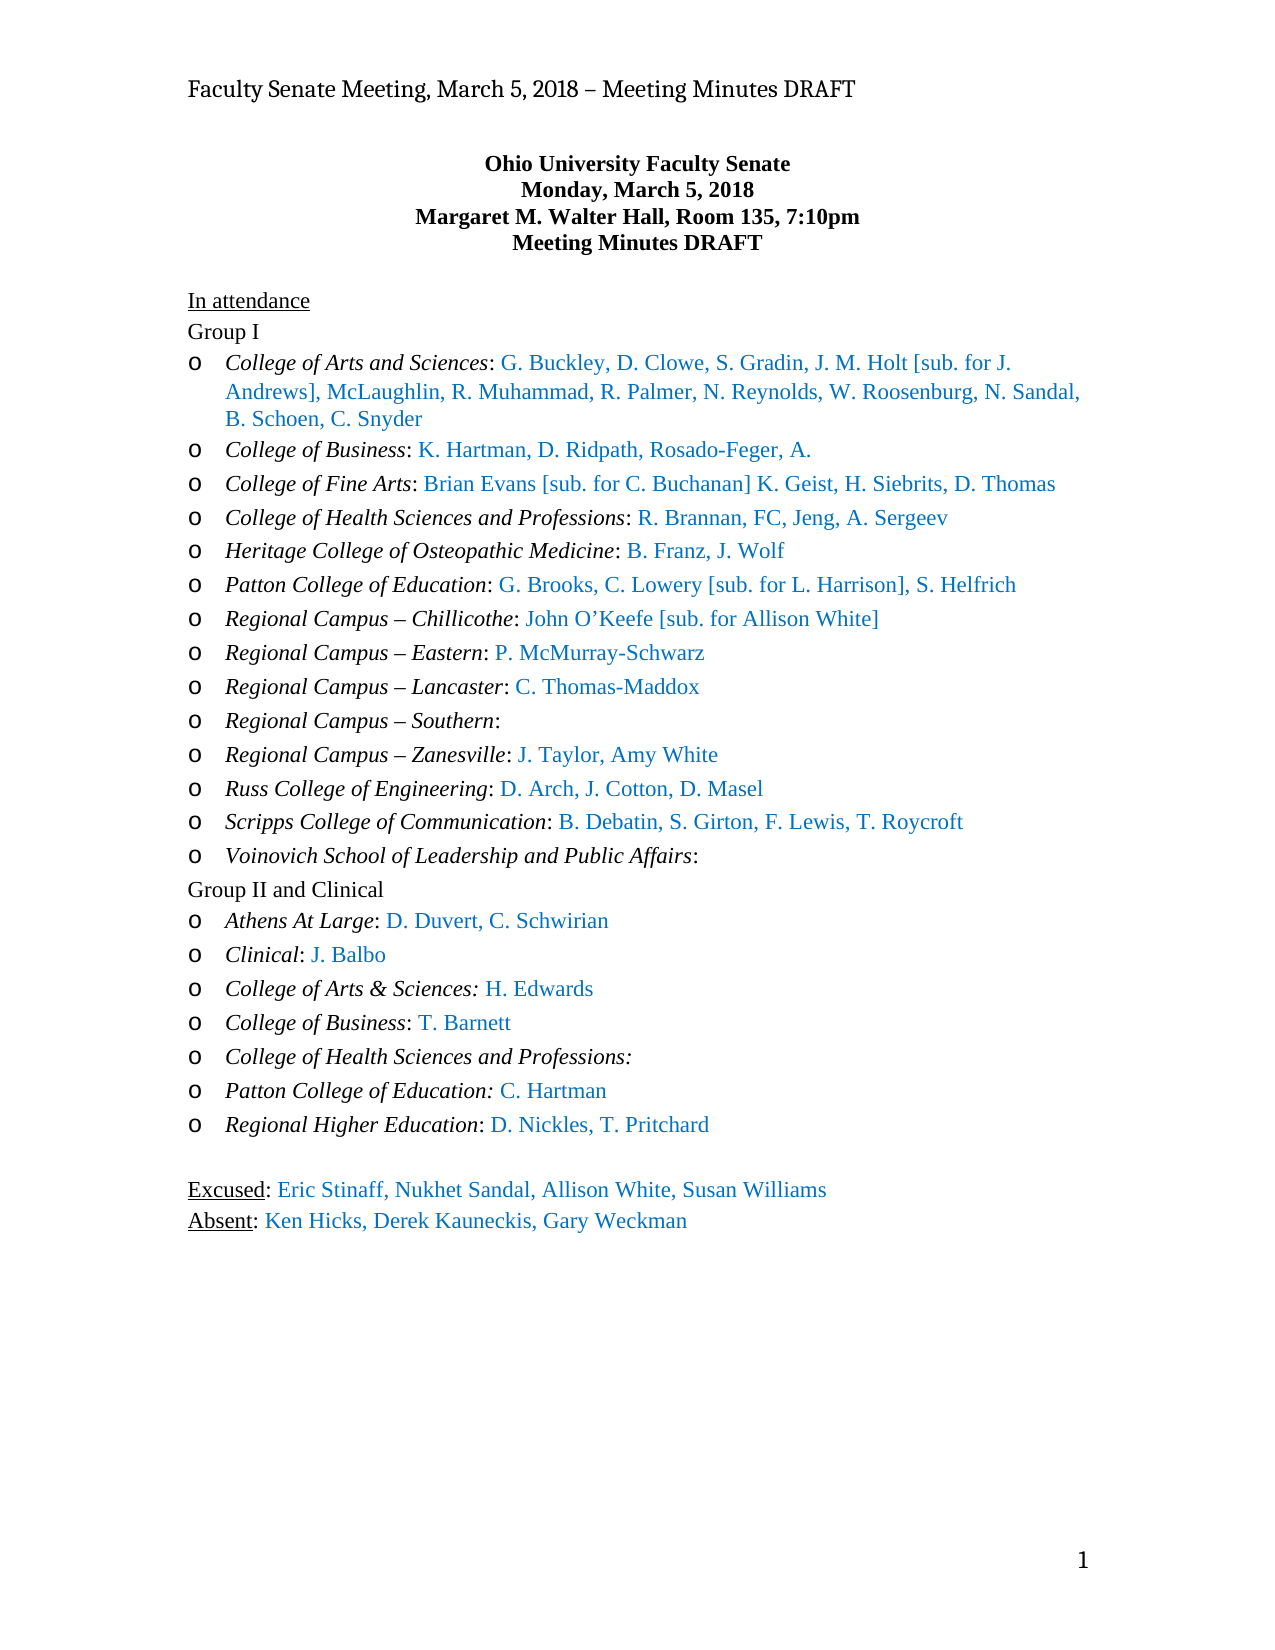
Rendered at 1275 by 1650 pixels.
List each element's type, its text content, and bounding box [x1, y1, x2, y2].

list College of Business: K. Hartman, D. Ridpath, Rosado-Feger, A. [187, 436, 1087, 465]
list Russ College of Engineering: D. Arch, J. Cotton, D. Masel [187, 774, 1087, 803]
list College of Business: T. Barnett [187, 1009, 1087, 1038]
list Regional Higher Education: D. Nickles, T. Pritchard [187, 1111, 1087, 1139]
list Regional Campus – Southern: [187, 707, 1087, 736]
list Patton College of Education: G. Brooks, C. Lowery [sub. for L. Harrison], S. Helfrich [187, 571, 1087, 600]
text Group I [187, 318, 1087, 344]
list Regional Campus – Zanesville: J. Taylor, Amy White [187, 741, 1087, 769]
text Margaret M. Walter Hall, Room 135, 7:10pm [187, 203, 1087, 229]
list College of Arts and Sciences: G. Buckley, D. Clowe, S. Gradin, J. M. Holt [sub. for J. Andrews], McLaughlin, R. Muhammad, R. Palmer, N. Reynolds, W. Roosenburg, N. Sandal, B. Schoen, C. Snyder [187, 349, 1087, 431]
text Ohio University Faculty Senate [187, 150, 1087, 176]
list Heritage College of Osteopathic Medicine: B. Franz, J. Wolf [187, 538, 1087, 566]
list Patton College of Education: C. Hartman [187, 1077, 1087, 1106]
text Absent: Ken Hicks, Derek Kauneckis, Gary Weckman [187, 1207, 1087, 1233]
list Athens At Large: D. Duvert, C. Schwirian [187, 907, 1087, 936]
list College of Health Sciences and Professions: R. Brannan, FC, Jeng, A. Sergeev [187, 504, 1087, 533]
list Clinical: J. Balbo [187, 941, 1087, 970]
text Group II and Clinical [187, 876, 1087, 902]
text Meeting Minutes DRAFT [187, 229, 1087, 255]
list Regional Campus – Lancaster: C. Thomas-Maddox [187, 673, 1087, 702]
list College of Fine Arts: Brian Evans [sub. for C. Buchanan] K. Geist, H. Siebrits, D. Thomas [187, 470, 1087, 499]
list Scripps College of Communication: B. Debatin, S. Girton, F. Lewis, T. Roycroft [187, 808, 1087, 837]
text Monday, March 5, 2018 [187, 176, 1087, 203]
text Excused: Eric Stinaff, Nukhet Sandal, Allison White, Susan Williams [187, 1176, 1087, 1202]
list Regional Campus – Eastern: P. McMurray-Schwarz [187, 639, 1087, 668]
list College of Arts & Sciences: H. Edwards [187, 975, 1087, 1004]
text In attendance [187, 287, 1087, 313]
list Voinovich School of Leadership and Public Affairs: [187, 842, 1087, 871]
list College of Health Sciences and Professions: [187, 1043, 1087, 1072]
list Regional Campus – Chillicothe: John O’Keefe [sub. for Allison White] [187, 605, 1087, 634]
